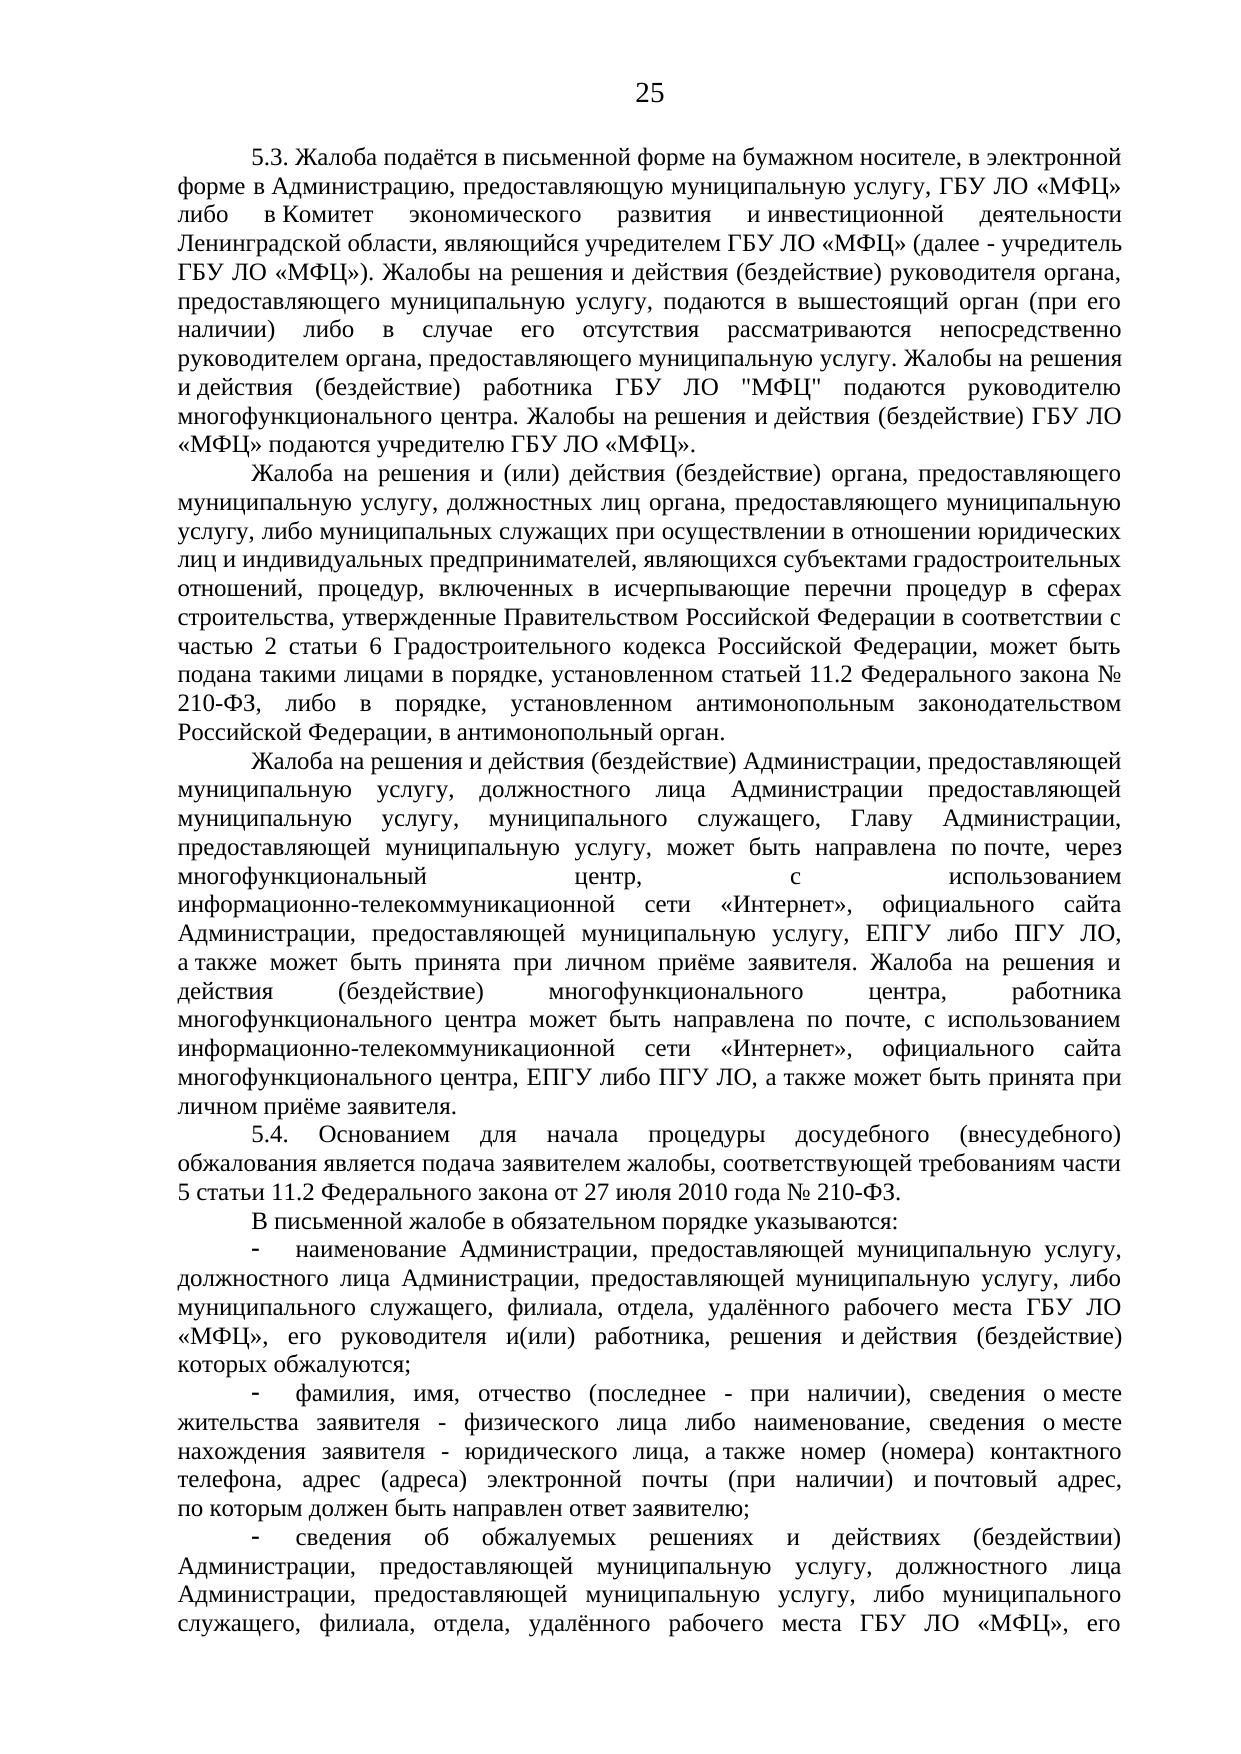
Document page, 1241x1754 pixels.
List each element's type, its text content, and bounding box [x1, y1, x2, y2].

text 5.3. Жалоба подаётся в письменной форме на бумажном носителе, в электронной форме в Администрацию, предоставляющую муниципальную услугу, ГБУ ЛО «МФЦ» либо в Комитет экономического развития и инвестиционной деятельности Ленинградской области, являющийся учредителем ГБУ ЛО «МФЦ» (далее - учредитель ГБУ ЛО «МФЦ»). Жалобы на решения и действия (бездействие) руководителя органа, предоставляющего муниципальную услугу, подаются в вышестоящий орган (при его наличии) либо в случае его отсутствия рассматриваются непосредственно руководителем органа, предоставляющего муниципальную услугу. Жалобы на решения и действия (бездействие) работника ГБУ ЛО "МФЦ" подаются руководителю многофункционального центра. Жалобы на решения и действия (бездействие) ГБУ ЛО «МФЦ» подаются учредителю ГБУ ЛО «МФЦ». [177, 142, 1122, 458]
list наименование Администрации, предоставляющей муниципальную услугу, должностного лица Администрации, предоставляющей муниципальную услугу, либо муниципального служащего, филиала, отдела, удалённого рабочего места ГБУ ЛО «МФЦ», его руководителя и(или) работника, решения и действия (бездействие) которых обжалуются; [177, 1234, 1122, 1378]
text В письменной жалобе в обязательном порядке указываются: [177, 1206, 1122, 1234]
text Жалоба на решения и (или) действия (бездействие) органа, предоставляющего муниципальную услугу, должностных лиц органа, предоставляющего муниципальную услугу, либо муниципальных служащих при осуществлении в отношении юридических лиц и индивидуальных предпринимателей, являющихся субъектами градостроительных отношений, процедур, включенных в исчерпывающие перечни процедур в сферах строительства, утвержденные Правительством Российской Федерации в соответствии с частью 2 статьи 6 Градостроительного кодекса Российской Федерации, может быть подана такими лицами в порядке, установленном статьей 11.2 Федерального закона № 210-ФЗ, либо в порядке, установленном антимонопольным законодательством Российской Федерации, в антимонопольный орган. [177, 458, 1122, 746]
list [177, 1522, 1122, 1637]
list фамилия, имя, отчество (последнее - при наличии), сведения о месте жительства заявителя - физического лица либо наименование, сведения о месте нахождения заявителя - юридического лица, а также номер (номера) контактного телефона, адрес (адреса) электронной почты (при наличии) и почтовый адрес, по которым должен быть направлен ответ заявителю; [177, 1378, 1122, 1522]
text 5.4. Основанием для начала процедуры досудебного (внесудебного) обжалования является подача заявителем жалобы, соответствующей требованиям части 5 статьи 11.2 Федерального закона от 27 июля 2010 года № 210-ФЗ. [177, 1119, 1122, 1206]
text Жалоба на решения и действия (бездействие) Администрации, предоставляющей муниципальную услугу, должностного лица Администрации предоставляющей муниципальную услугу, муниципального служащего, Главу Администрации, предоставляющей муниципальную услугу, может быть направлена по почте, через многофункциональный центр, с использованием информационно-телекоммуникационной сети «Интернет», официального сайта Администрации, предоставляющей муниципальную услугу, ЕПГУ либо ПГУ ЛО, а также может быть принята при личном приёме заявителя. Жалоба на решения и действия (бездействие) многофункционального центра, работника многофункционального центра может быть направлена по почте, с использованием информационно-телекоммуникационной сети «Интернет», официального сайта многофункционального центра, ЕПГУ либо ПГУ ЛО, а также может быть принята при личном приёме заявителя. [177, 746, 1122, 1119]
